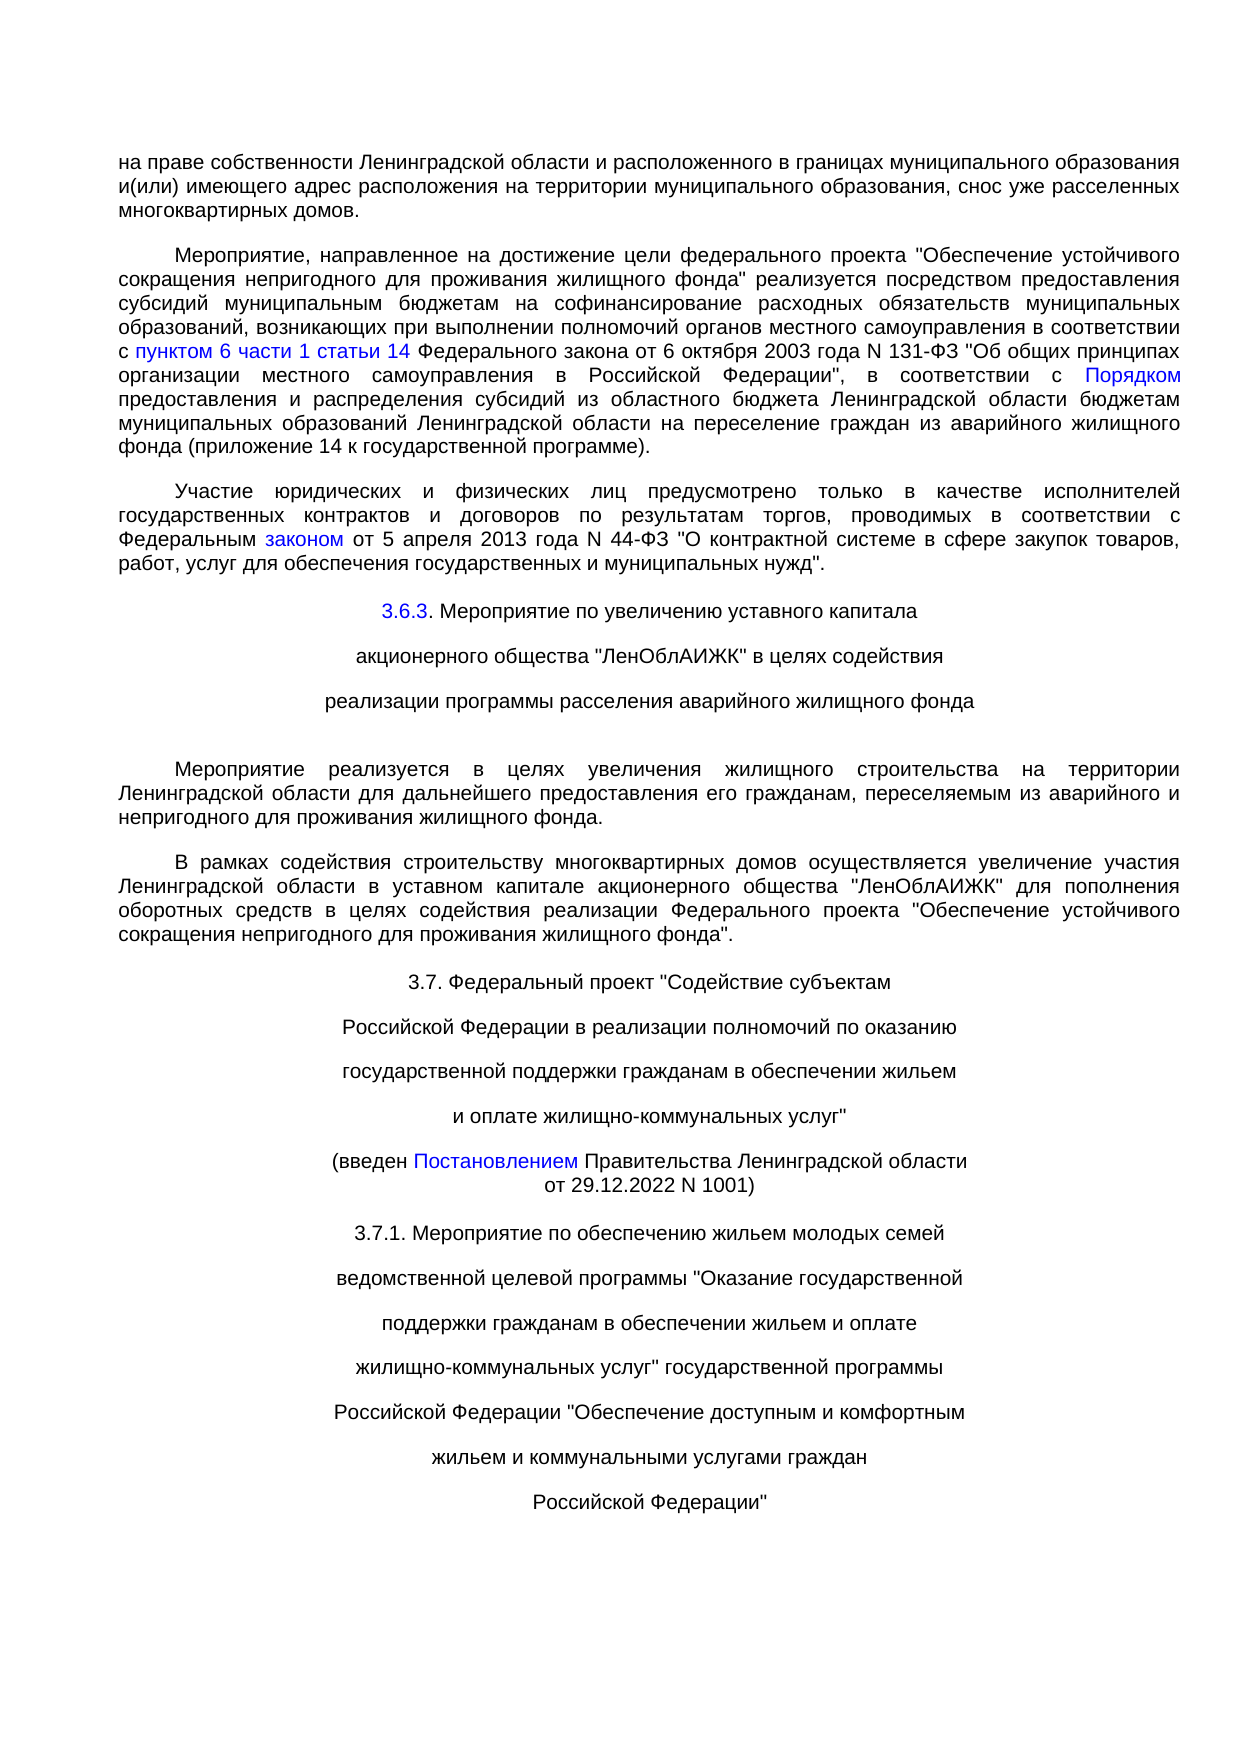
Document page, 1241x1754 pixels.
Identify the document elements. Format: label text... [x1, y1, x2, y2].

text акционерного общества "ЛенОблАИЖК" в целях содействия [118, 644, 1181, 668]
text Мероприятие, направленное на достижение цели федерального проекта "Обеспечение устойчивого сокращения непригодного для проживания жилищного фонда" реализуется посредством предоставления субсидий муниципальным бюджетам на софинансирование расходных обязательств муниципальных образований, возникающих при выполнении полномочий органов местного самоуправления в соответствии с пунктом 6 части 1 статьи 14 Федерального закона от 6 октября 2003 года N 131-ФЗ "Об общих принципах организации местного самоуправления в Российской Федерации", в соответствии с Порядком предоставления и распределения субсидий из областного бюджета Ленинградской области бюджетам муниципальных образований Ленинградской области на переселение граждан из аварийного жилищного фонда (приложение 14 к государственной программе). [118, 243, 1181, 458]
text ведомственной целевой программы "Оказание государственной [118, 1266, 1181, 1289]
text Мероприятие реализуется в целях увеличения жилищного строительства на территории Ленинградской области для дальнейшего предоставления его гражданам, переселяемым из аварийного и непригодного для проживания жилищного фонда. [118, 757, 1181, 829]
text Российской Федерации в реализации полномочий по оказанию [118, 1014, 1181, 1038]
text 3.7.1. Мероприятие по обеспечению жильем молодых семей [118, 1221, 1181, 1245]
text (введен Постановлением Правительства Ленинградской области [118, 1149, 1181, 1173]
text государственной поддержки гражданам в обеспечении жильем [118, 1059, 1181, 1083]
text поддержки гражданам в обеспечении жильем и оплате [118, 1310, 1181, 1334]
text жильем и коммунальными услугами граждан [118, 1445, 1181, 1469]
text жилищно-коммунальных услуг" государственной программы [118, 1355, 1181, 1379]
text и оплате жилищно-коммунальных услуг" [118, 1104, 1181, 1128]
text Российской Федерации "Обеспечение доступным и комфортным [118, 1400, 1181, 1424]
text Российской Федерации" [118, 1489, 1181, 1513]
text 3.7. Федеральный проект "Содействие субъектам [118, 970, 1181, 994]
text реализации программы расселения аварийного жилищного фонда [118, 688, 1181, 712]
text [118, 150, 1181, 222]
text 3.6.3. Мероприятие по увеличению уставного капитала [118, 599, 1181, 623]
text от 29.12.2022 N 1001) [118, 1173, 1181, 1197]
text В рамках содействия строительству многоквартирных домов осуществляется увеличение участия Ленинградской области в уставном капитале акционерного общества "ЛенОблАИЖК" для пополнения оборотных средств в целях содействия реализации Федерального проекта "Обеспечение устойчивого сокращения непригодного для проживания жилищного фонда". [118, 850, 1181, 946]
